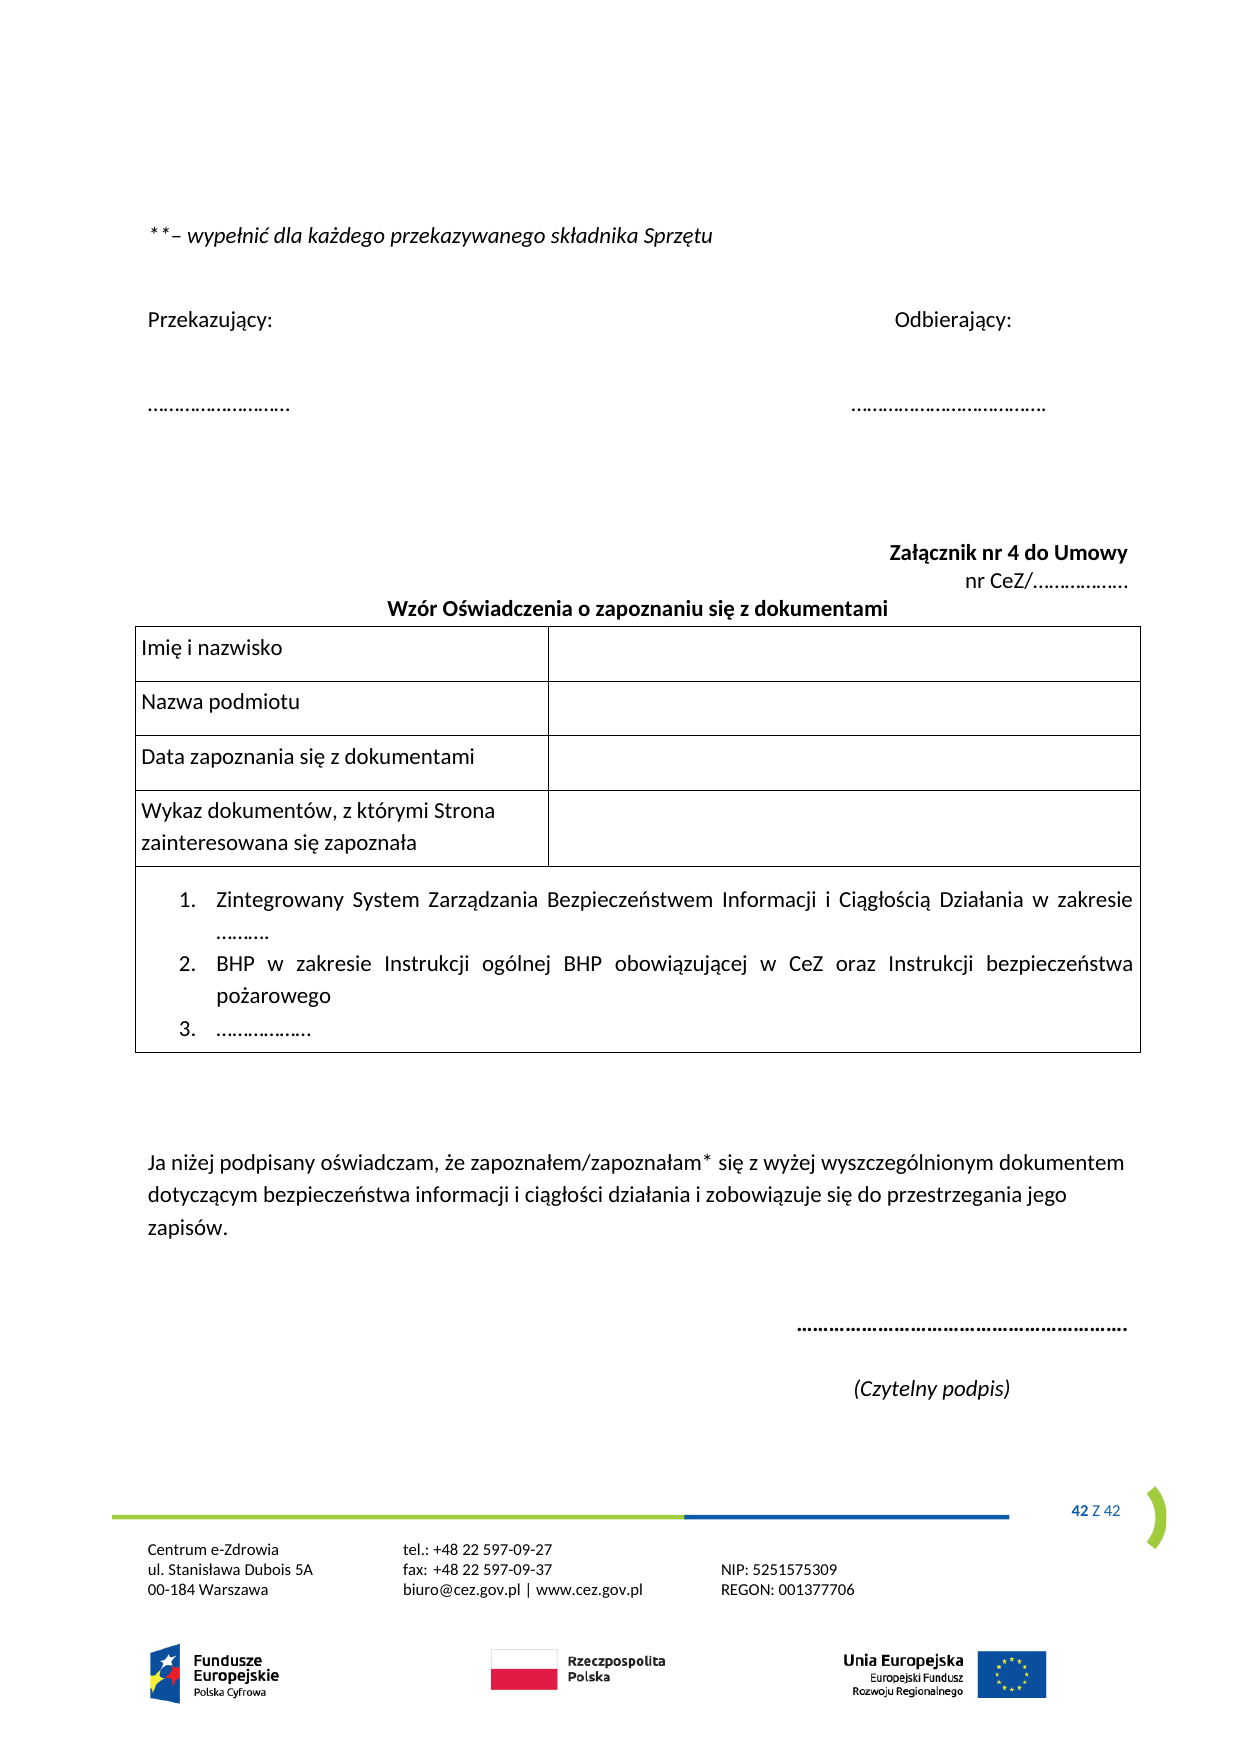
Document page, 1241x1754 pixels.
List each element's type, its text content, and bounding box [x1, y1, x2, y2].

table_cell [549, 791, 1140, 866]
table_cell Wykaz dokumentów, z którymi Strona zainteresowana się zapoznała [136, 791, 548, 866]
text Wzór Oświadczenia o zapoznaniu się z dokumentami [148, 594, 1128, 622]
picture [836, 1649, 1055, 1699]
table_cell [549, 682, 1140, 735]
table_cell Zintegrowany System Zarządzania Bezpieczeństwem Informacji i Ciągłością Działania w zakresie ………. BHP w zakresie Instrukcji ogólnej BHP obowiązującej w CeZ oraz Instrukcji bezpieczeństwa pożarowego ……………… [136, 867, 1140, 1051]
text **– wypełnić dla każdego przekazywanego składnika Sprzętu [148, 222, 1128, 249]
text ……………………………………………………. [148, 1309, 1128, 1337]
table_header [549, 627, 1140, 681]
table_cell Data zapoznania się z dokumentami [136, 736, 548, 790]
text ……………………… ………………………………. [148, 389, 1128, 417]
table_cell Nazwa podmiotu [136, 682, 548, 735]
text Przekazujący: Odbierający: [148, 306, 1128, 333]
picture [143, 1640, 285, 1706]
text (Czytelny podpis) [664, 1374, 1128, 1402]
picture [488, 1648, 667, 1691]
text Załącznik nr 4 do Umowy [148, 538, 1128, 566]
table_header Imię i nazwisko [136, 627, 548, 681]
text nr CeZ/……………… [148, 566, 1128, 594]
text Ja niżej podpisany oświadczam, że zapoznałem/zapoznałam* się z wyżej wyszczególnionym dokumentem dotyczącym bezpieczeństwa informacji i ciągłości działania i zobowiązuje się do przestrzegania jego zapisów. [148, 1148, 1128, 1241]
table_cell [549, 736, 1140, 790]
picture [1146, 1486, 1167, 1549]
